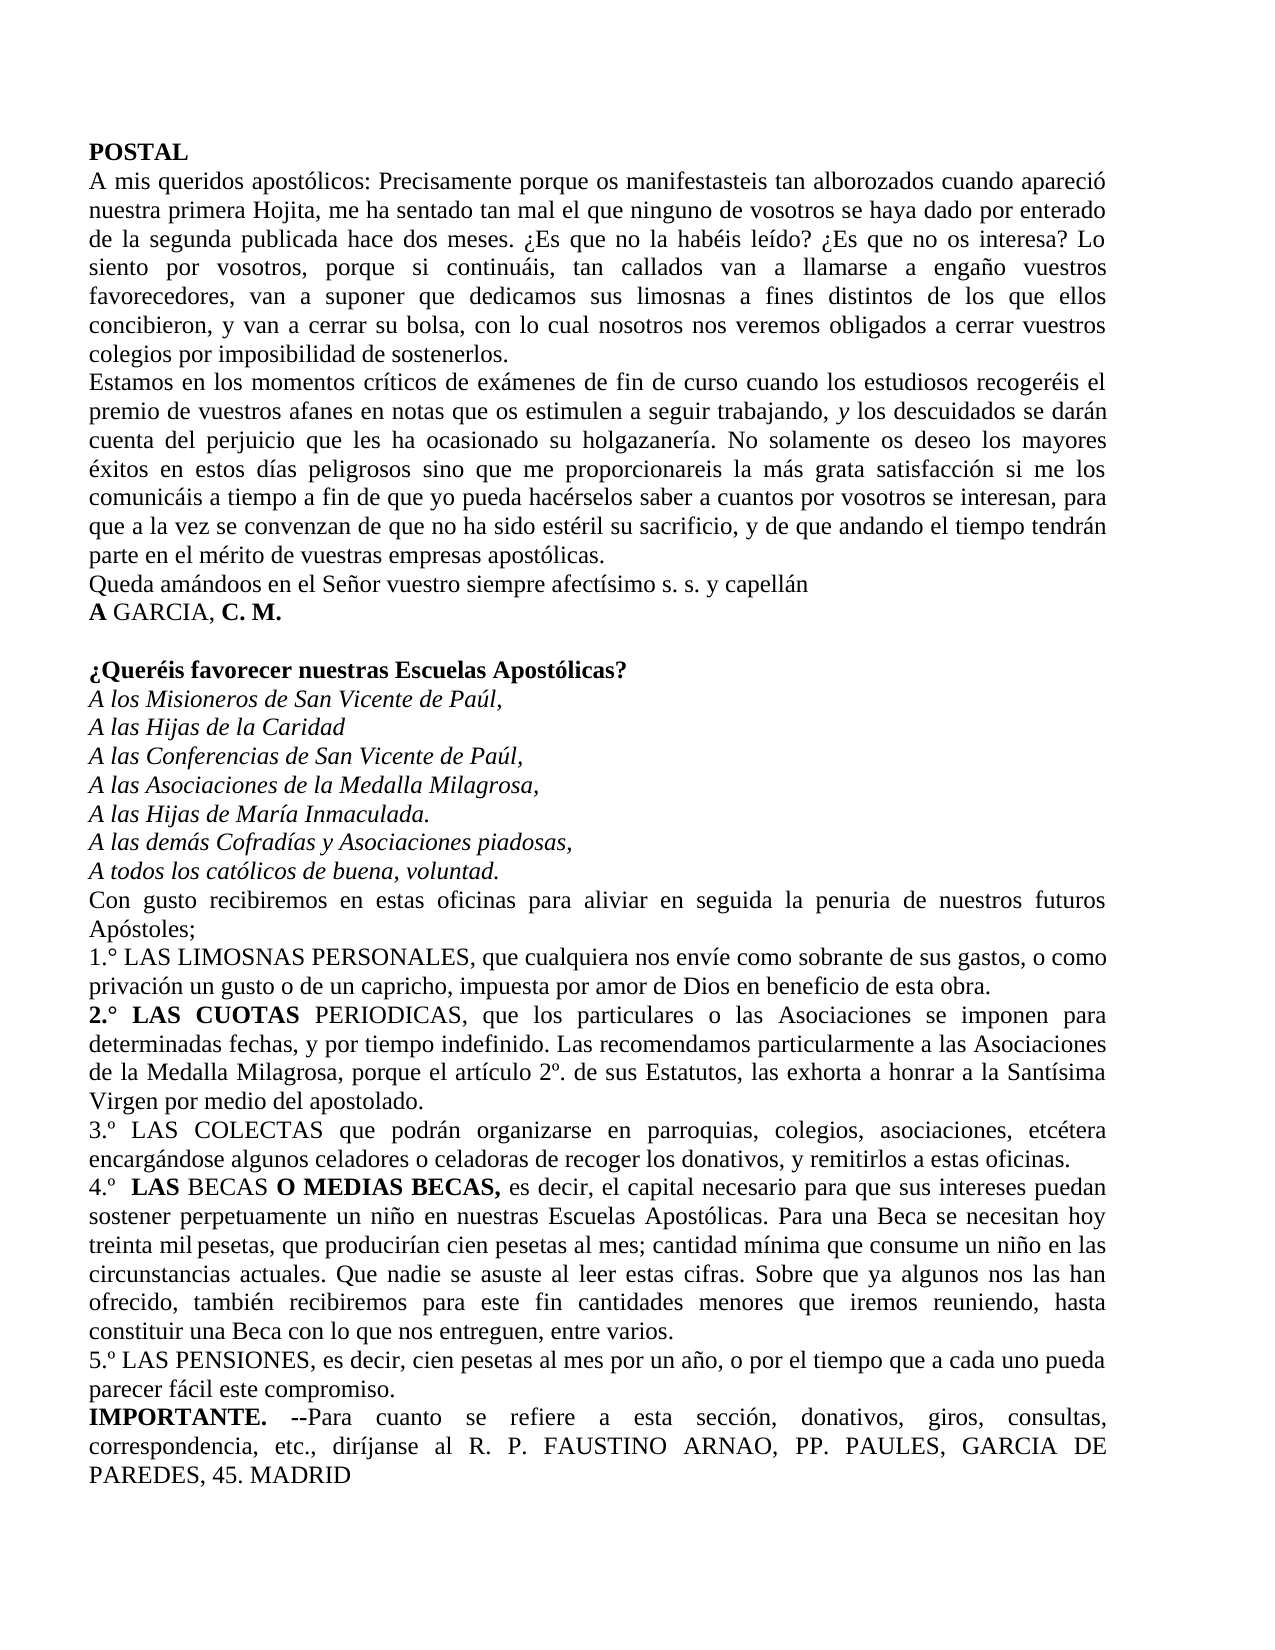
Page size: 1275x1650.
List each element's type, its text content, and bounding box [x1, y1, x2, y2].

text ¿Queréis favorecer nuestras Escuelas Apostólicas? [89, 655, 1107, 684]
text A las demás Cofradías y Asociaciones piadosas, [89, 827, 1107, 856]
text A los Misioneros de San Vicente de Paúl, [89, 684, 1107, 712]
subtitle A las Hijas de la Caridad [89, 712, 1107, 741]
text 5.º LAS PENSIONES, es decir, cien pesetas al mes por un año, o por el tiempo que a cada uno pueda parecer fácil este compromiso. [89, 1345, 1107, 1402]
text 4.º LAS BECAS O MEDIAS BECAS, es decir, el capital necesario para que sus intereses puedan sostener perpetuamente un niño en nuestras Escuelas Apostólicas. Para una Beca se necesitan hoy treinta mil pesetas, que producirían cien pesetas al mes; cantidad mínima que consume un niño en las circunstancias actuales. Que nadie se asuste al leer estas cifras. Sobre que ya algunos nos las han ofrecido, también recibiremos para este fin cantidades menores que iremos reuniendo, hasta constituir una Beca con lo que nos entreguen, entre varios. [89, 1172, 1107, 1345]
text A las Conferencias de San Vicente de Paúl, [89, 741, 1107, 770]
text Con gusto recibiremos en estas oficinas para aliviar en seguida la penuria de nuestros futuros Apóstoles; [89, 885, 1107, 942]
text 1.° LAS LIMOSNAS PERSONALES, que cualquiera nos envíe como sobrante de sus gastos, o como privación un gusto o de un capricho, impuesta por amor de Dios en beneficio de esta obra. [89, 942, 1107, 1000]
text 3.º LAS COLECTAS que podrán organizarse en parroquias, colegios, asociaciones, etcétera encargándose algunos celadores o celadoras de recoger los donativos, y remitirlos a estas oficinas. [89, 1115, 1107, 1172]
text A las Hijas de María Inmaculada. [89, 799, 1107, 827]
text 2.° LAS CUOTAS PERIODICAS, que los particulares o las Asociaciones se imponen para determinadas fechas, y por tiempo indefinido. Las recomendamos particularmente a las Asociaciones de la Medalla Milagrosa, porque el artículo 2º. de sus Estatutos, las exhorta a honrar a la Santísima Virgen por medio del apostolado. [89, 1000, 1107, 1115]
text Estamos en los momentos críticos de exámenes de fin de curso cuando los estudiosos recogeréis el premio de vuestros afanes en notas que os estimulen a seguir trabajando, y los descuidados se darán cuenta del perjuicio que les ha ocasionado su holgazanería. No solamente os deseo los mayores éxitos en estos días peligrosos sino que me proporcionareis la más grata satisfacción si me los comunicáis a tiempo a fin de que yo pueda hacérselos saber a cuantos por vosotros se interesan, para que a la vez se convenzan de que no ha sido estéril su sacrificio, y de que andando el tiempo tendrán parte en el mérito de vuestras empresas apostólicas. [89, 367, 1107, 569]
text A todos los católicos de buena, voluntad. [89, 856, 1107, 885]
text A mis queridos apostólicos: Precisamente porque os manifestasteis tan alborozados cuando apareció nuestra primera Hojita, me ha sentado tan mal el que ninguno de vosotros se haya dado por enterado de la segunda publicada hace dos meses. ¿Es que no la habéis leído? ¿Es que no os interesa? Lo siento por vosotros, porque si continuáis, tan callados van a llamarse a engaño vuestros favorecedores, van a suponer que dedicamos sus limosnas a fines distintos de los que ellos concibieron, y van a cerrar su bolsa, con lo cual nosotros nos veremos obligados a cerrar vuestros colegios por imposibilidad de sostenerlos. [89, 166, 1107, 367]
text IMPORTANTE. --Para cuanto se refiere a esta sección, donativos, giros, consultas, correspondencia, etc., diríjanse al R. P. FAUSTINO ARNAO, PP. PAULES, GARCIA DE PAREDES, 45. MADRID [89, 1402, 1107, 1489]
text A las Asociaciones de la Medalla Milagrosa, [89, 770, 1107, 799]
text Queda amándoos en el Señor vuestro siempre afectísimo s. s. y capellán [89, 569, 1107, 597]
text A GARCIA, C. M. [89, 597, 1107, 626]
text POSTAL [89, 137, 1107, 166]
